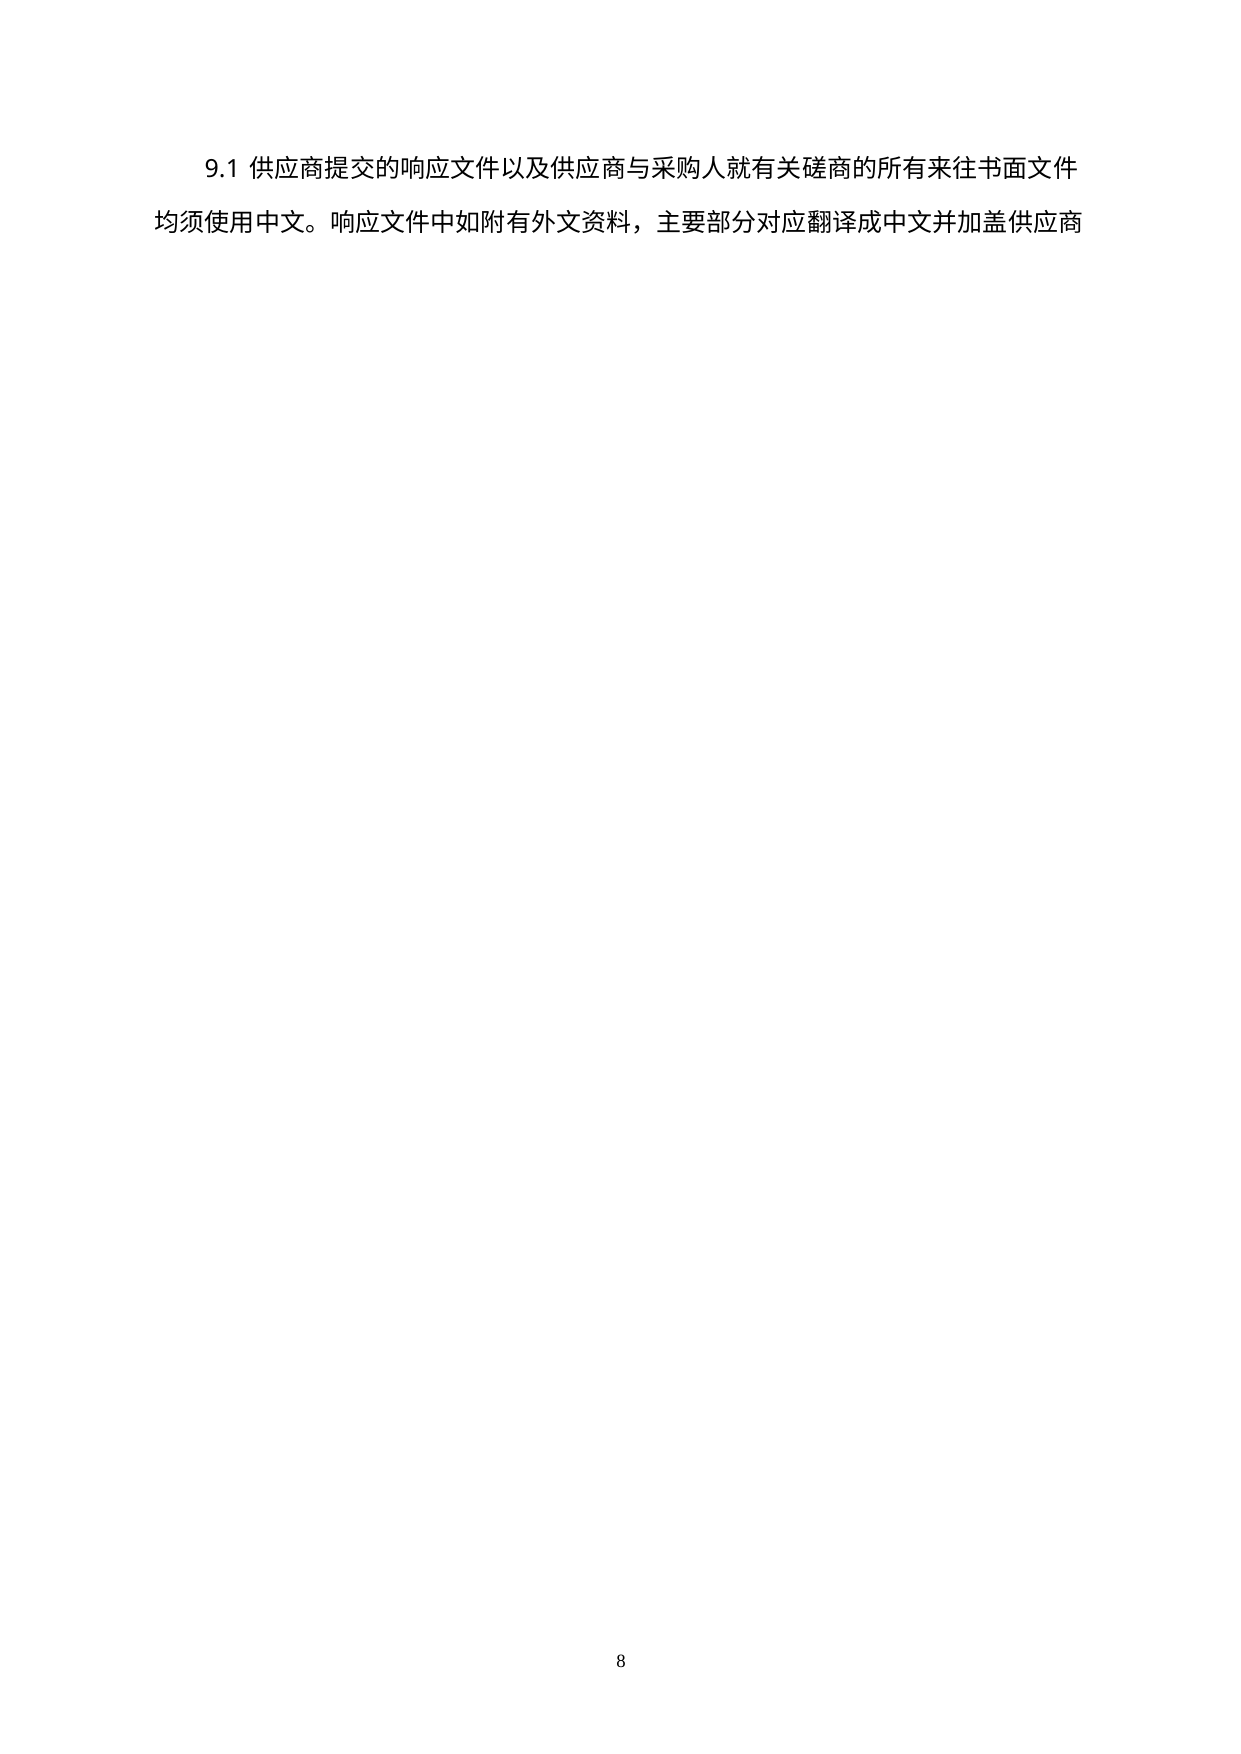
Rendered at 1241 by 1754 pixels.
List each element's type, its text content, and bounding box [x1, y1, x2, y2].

text 9.1 供应商提交的响应文件以及供应商与采购人就有关磋商的所有来往书面文件 均须使用中文。响应文件中如附有外文资料，主要部分对应翻译成中文并加盖供应商 [154, 148, 1087, 239]
